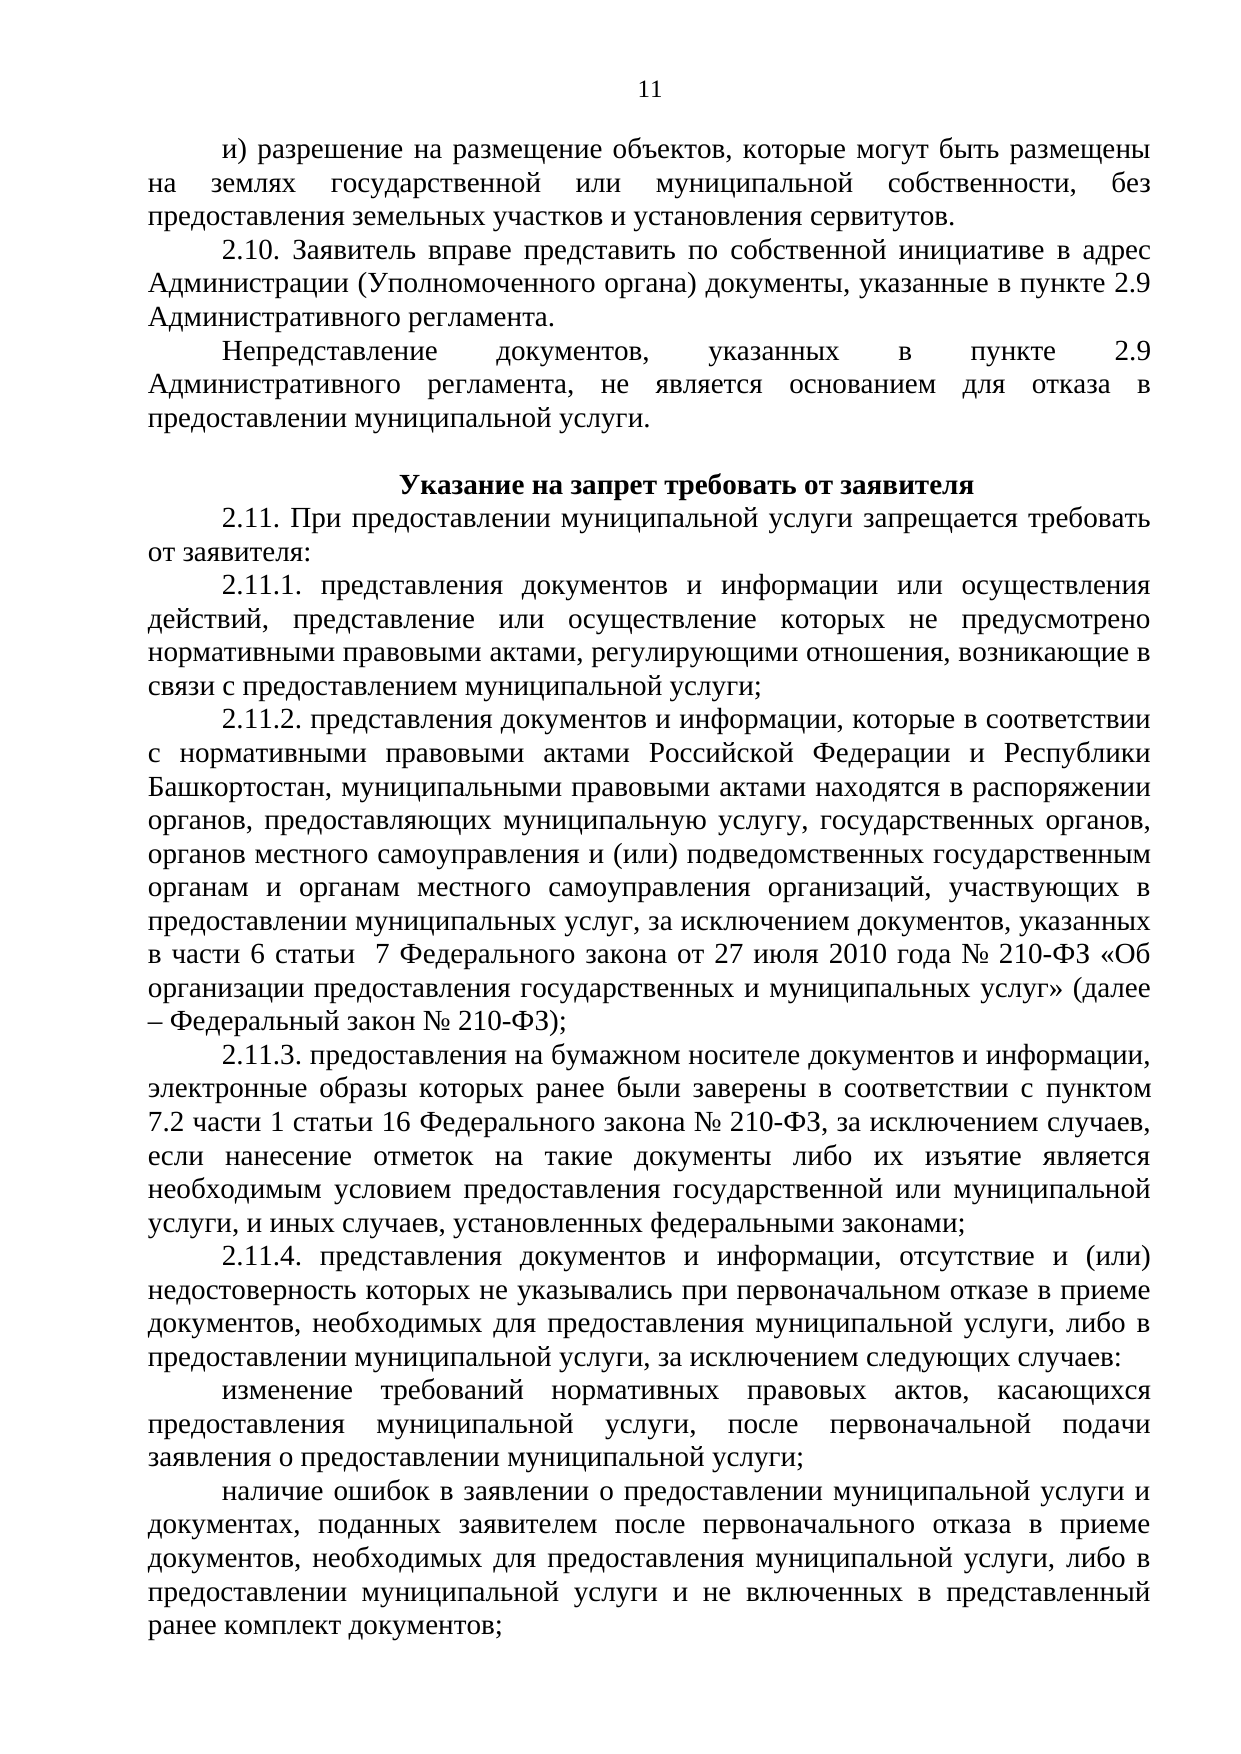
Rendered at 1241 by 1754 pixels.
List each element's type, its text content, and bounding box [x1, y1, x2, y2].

text Указание на запрет требовать от заявителя [148, 467, 1152, 500]
text Непредставление документов, указанных в пункте 2.9 Административного регламента, не является основанием для отказа в предоставлении муниципальной услуги. [148, 333, 1152, 433]
text наличие ошибок в заявлении о предоставлении муниципальной услуги и документах, поданных заявителем после первоначального отказа в приеме документов, необходимых для предоставления муниципальной услуги, либо в предоставлении муниципальной услуги и не включенных в представленный ранее комплект документов; [148, 1473, 1152, 1641]
text и) разрешение на размещение объектов, которые могут быть размещены на землях государственной или муниципальной собственности, без предоставления земельных участков и установления сервитутов. [148, 131, 1152, 232]
text 2.11.2. представления документов и информации, которые в соответствии с нормативными правовыми актами Российской Федерации и Республики Башкортостан, муниципальными правовыми актами находятся в распоряжении органов, предоставляющих муниципальную услугу, государственных органов, органов местного самоуправления и (или) подведомственных государственным органам и органам местного самоуправления организаций, участвующих в предоставлении муниципальных услуг, за исключением документов, указанных в части 6 статьи 7 Федерального закона от 27 июля 2010 года № 210-ФЗ «Об организации предоставления государственных и муниципальных услуг» (далее – Федеральный закон № 210-ФЗ); [148, 702, 1152, 1037]
text 2.11. При предоставлении муниципальной услуги запрещается требовать от заявителя: [148, 500, 1152, 567]
text изменение требований нормативных правовых актов, касающихся предоставления муниципальной услуги, после первоначальной подачи заявления о предоставлении муниципальной услуги; [148, 1372, 1152, 1473]
text 2.11.1. представления документов и информации или осуществления действий, представление или осуществление которых не предусмотрено нормативными правовыми актами, регулирующими отношения, возникающие в связи с предоставлением муниципальной услуги; [148, 567, 1152, 702]
text 2.11.4. представления документов и информации, отсутствие и (или) недостоверность которых не указывались при первоначальном отказе в приеме документов, необходимых для предоставления муниципальной услуги, либо в предоставлении муниципальной услуги, за исключением следующих случаев: [148, 1238, 1152, 1372]
text 2.11.3. предоставления на бумажном носителе документов и информации, электронные образы которых ранее были заверены в соответствии с пунктом 7.2 части 1 статьи 16 Федерального закона № 210-ФЗ, за исключением случаев, если нанесение отметок на такие документы либо их изъятие является необходимым условием предоставления государственной или муниципальной услуги, и иных случаев, установленных федеральными законами; [148, 1037, 1152, 1238]
text 2.10. Заявитель вправе представить по собственной инициативе в адрес Администрации (Уполномоченного органа) документы, указанные в пункте 2.9 Административного регламента. [148, 232, 1152, 333]
